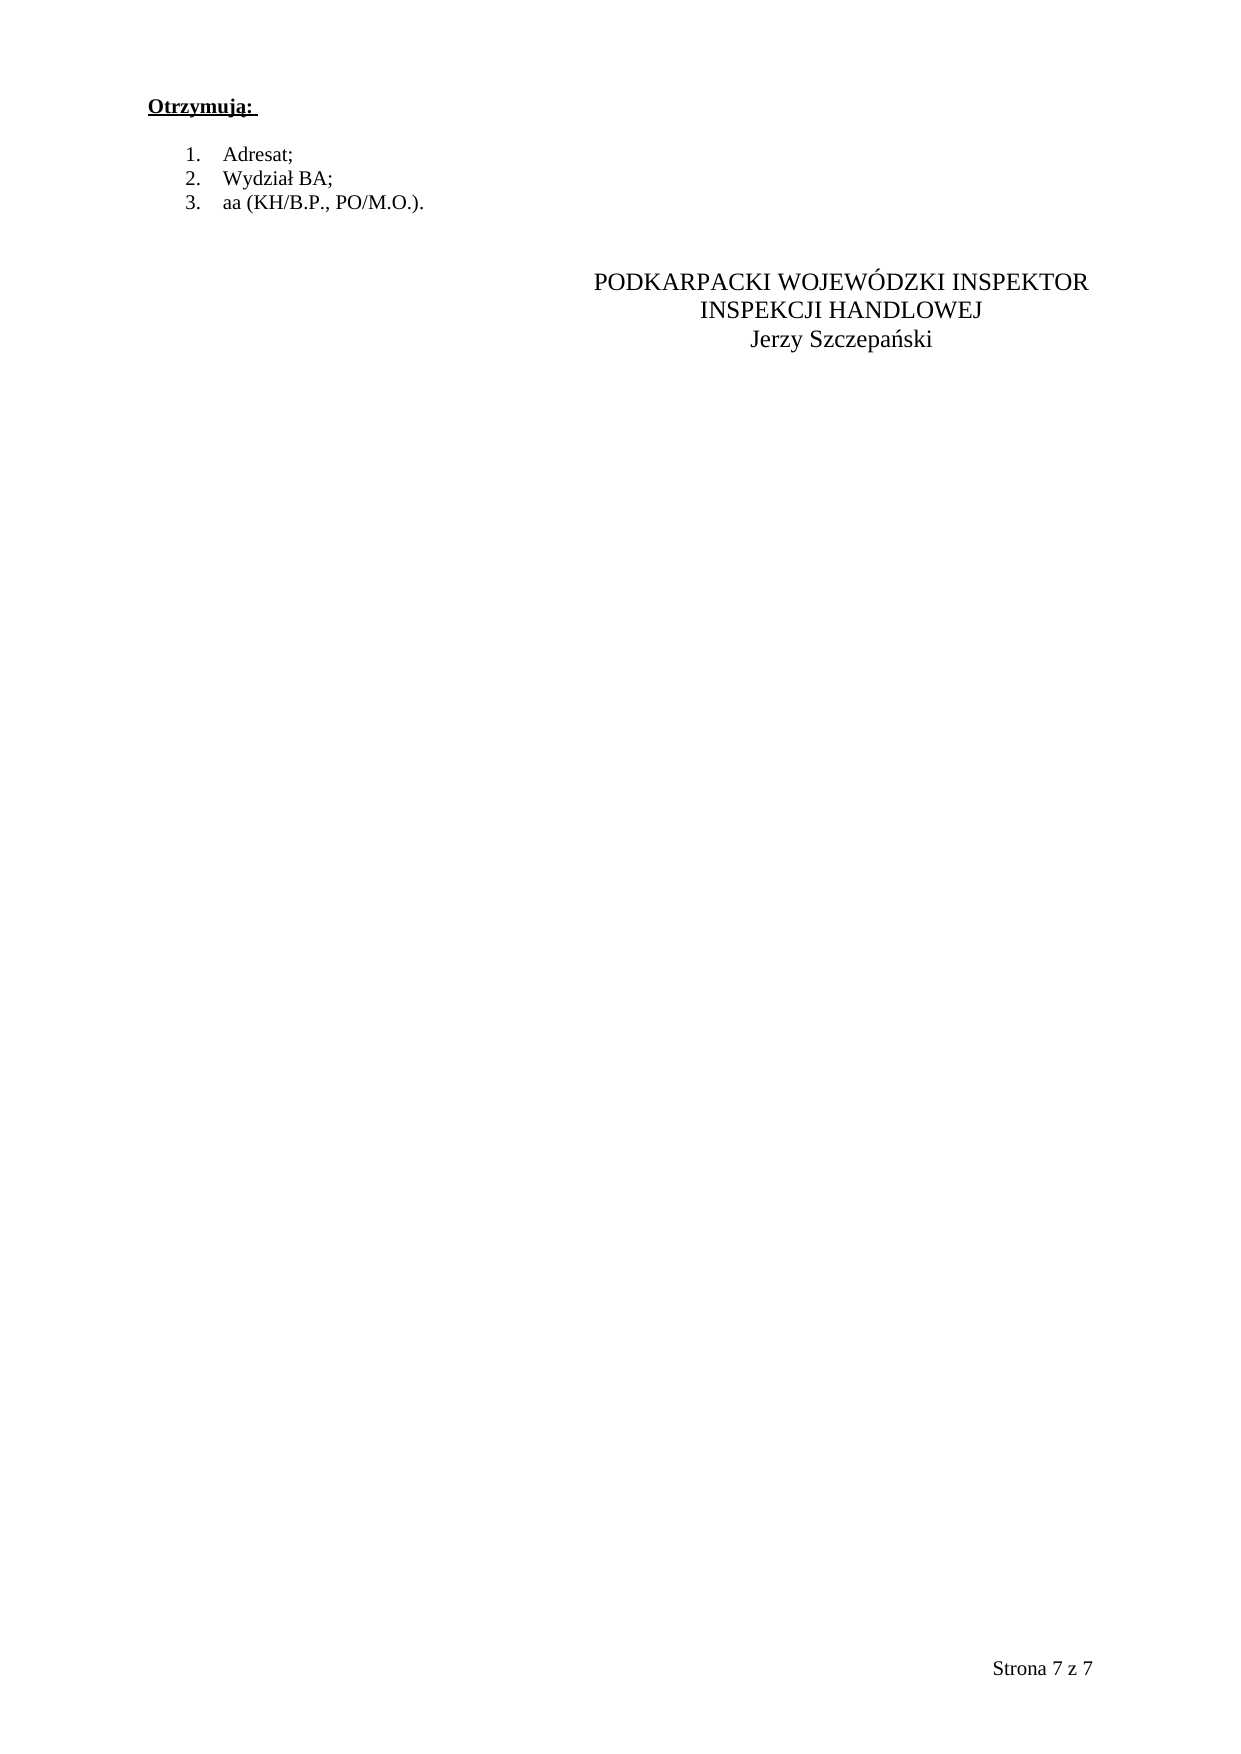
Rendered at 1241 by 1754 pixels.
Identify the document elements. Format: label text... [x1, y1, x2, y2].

text Jerzy Szczepański [590, 324, 1092, 353]
list aa (KH/B.P., PO/M.O.). [185, 190, 1092, 214]
list Adresat; [185, 142, 1092, 166]
list Wydział BA; [185, 166, 1092, 190]
text INSPEKCJI HANDLOWEJ [590, 296, 1092, 324]
text PODKARPACKI WOJEWÓDZKI INSPEKTOR [590, 267, 1092, 296]
text Otrzymują: [148, 94, 1092, 118]
